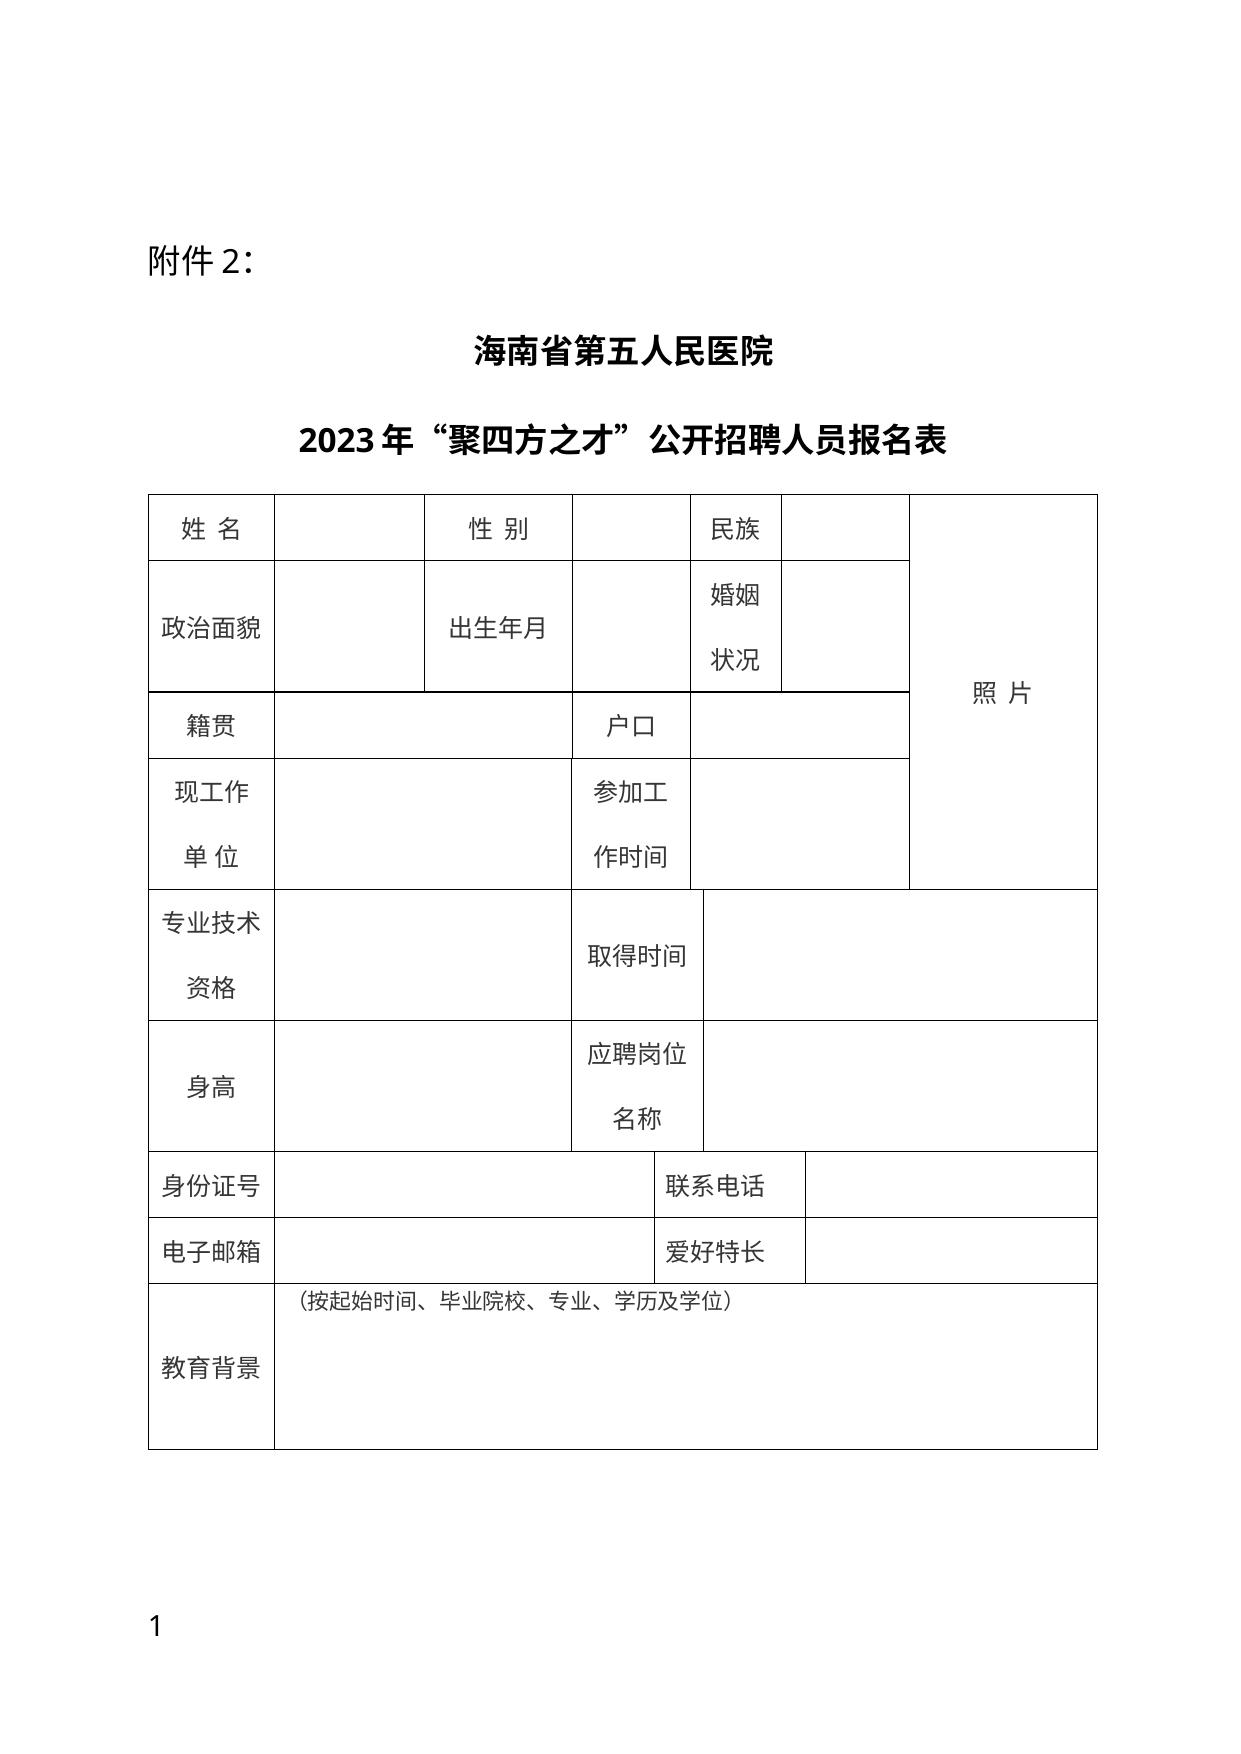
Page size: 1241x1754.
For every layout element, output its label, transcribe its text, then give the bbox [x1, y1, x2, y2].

table_header 民族 [691, 495, 781, 560]
table_cell [691, 759, 909, 888]
table_cell 政治面貌 [149, 561, 274, 691]
table_cell （按起始时间、毕业院校、专业、学历及学位） [275, 1284, 1097, 1449]
table_cell [275, 759, 571, 888]
table_header 姓 名 [149, 495, 274, 560]
table_cell [275, 1021, 571, 1151]
table_cell [275, 1218, 654, 1283]
table_header [275, 495, 424, 560]
text 2023年“聚四方之才”公开招聘人员报名表 [148, 405, 1098, 470]
table_cell [806, 1152, 1097, 1217]
table_cell [782, 561, 909, 691]
table_cell 爱好特长 [655, 1218, 805, 1283]
table_cell [573, 561, 690, 691]
table_cell 出生年月 [425, 561, 572, 691]
table_cell [691, 693, 909, 757]
table_header 性 别 [425, 495, 572, 560]
table_cell 身份证号 [149, 1152, 274, 1217]
table_cell 教育背景 [149, 1284, 274, 1449]
table_cell 专业技术资格 [149, 890, 274, 1019]
table_cell 取得时间 [572, 890, 703, 1019]
table_cell 婚姻状况 [691, 561, 781, 691]
table_cell 身高 [149, 1021, 274, 1151]
table_header 照 片 [910, 495, 1097, 888]
text 海南省第五人民医院 [148, 316, 1098, 381]
table_cell [275, 1152, 654, 1217]
table_cell 现工作 单 位 [149, 759, 274, 888]
table_cell [275, 561, 424, 691]
table_cell 参加工作时间 [572, 759, 690, 888]
text 附件2： [148, 227, 1098, 292]
table_cell [704, 1021, 1097, 1151]
table_cell [275, 693, 572, 757]
table_header [573, 495, 690, 560]
table_cell [704, 890, 1097, 1019]
table_header [782, 495, 909, 560]
table_cell 电子邮箱 [149, 1218, 274, 1283]
table_cell [806, 1218, 1097, 1283]
table_cell 户口 [573, 693, 690, 757]
table_cell [275, 890, 571, 1019]
table_cell 联系电话 [655, 1152, 805, 1217]
table_cell 应聘岗位名称 [572, 1021, 703, 1151]
table_cell 籍贯 [149, 693, 274, 757]
